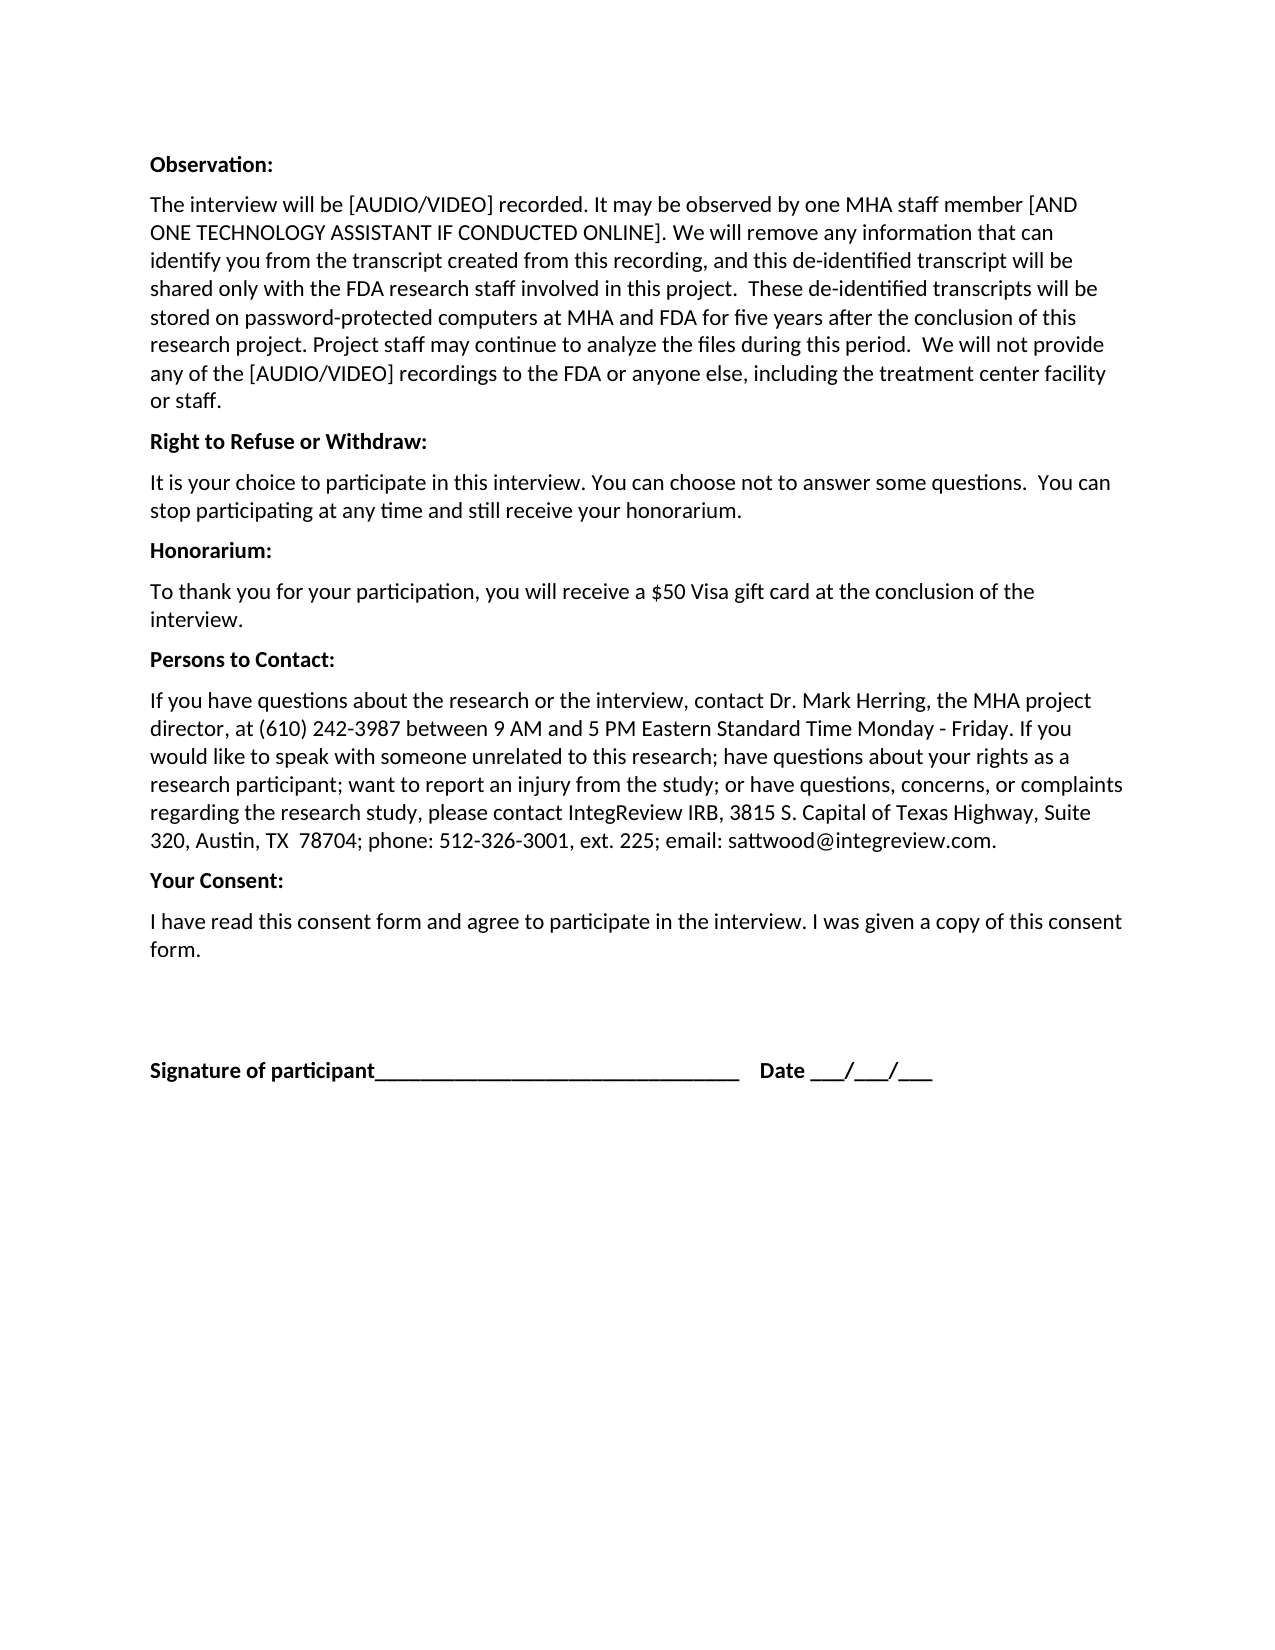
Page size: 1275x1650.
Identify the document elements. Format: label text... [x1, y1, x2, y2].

text Your Consent: [150, 866, 1125, 894]
text Honorarium: [150, 536, 1125, 564]
text It is your choice to participate in this interview. You can choose not to answer some questions. You can stop participating at any time and still receive your honorarium. [150, 468, 1125, 524]
text If you have questions about the research or the interview, contact Dr. Mark Herring, the MHA project director, at (610) 242-3987 between 9 AM and 5 PM Eastern Standard Time Monday - Friday. If you would like to speak with someone unrelated to this research; have questions about your rights as a research participant; want to report an injury from the study; or have questions, concerns, or complaints regarding the research study, please contact IntegReview IRB, 3815 S. Capital of Texas Highway, Suite 320, Austin, TX 78704; phone: 512-326-3001, ext. 225; email: sattwood@integreview.com. [150, 686, 1125, 854]
text Observation: [150, 150, 1125, 178]
text I have read this consent form and agree to participate in the interview. I was given a copy of this consent form. [150, 907, 1125, 963]
text Right to Refuse or Withdraw: [150, 427, 1125, 455]
text The interview will be [AUDIO/VIDEO] recorded. It may be observed by one MHA staff member [AND ONE TECHNOLOGY ASSISTANT IF CONDUCTED ONLINE]. We will remove any information that can identify you from the transcript created from this recording, and this de-identified transcript will be shared only with the FDA research staff involved in this project. These de-identified transcripts will be stored on password-protected computers at MHA and FDA for five years after the conclusion of this research project. Project staff may continue to analyze the files during this period. We will not provide any of the [AUDIO/VIDEO] recordings to the FDA or anyone else, including the treatment center facility or staff. [150, 191, 1125, 415]
text Signature of participant________________________________ Date ___/___/___ [150, 1057, 1125, 1084]
text Persons to Contact: [150, 645, 1125, 673]
text To thank you for your participation, you will receive a $50 Visa gift card at the conclusion of the interview. [150, 577, 1125, 633]
